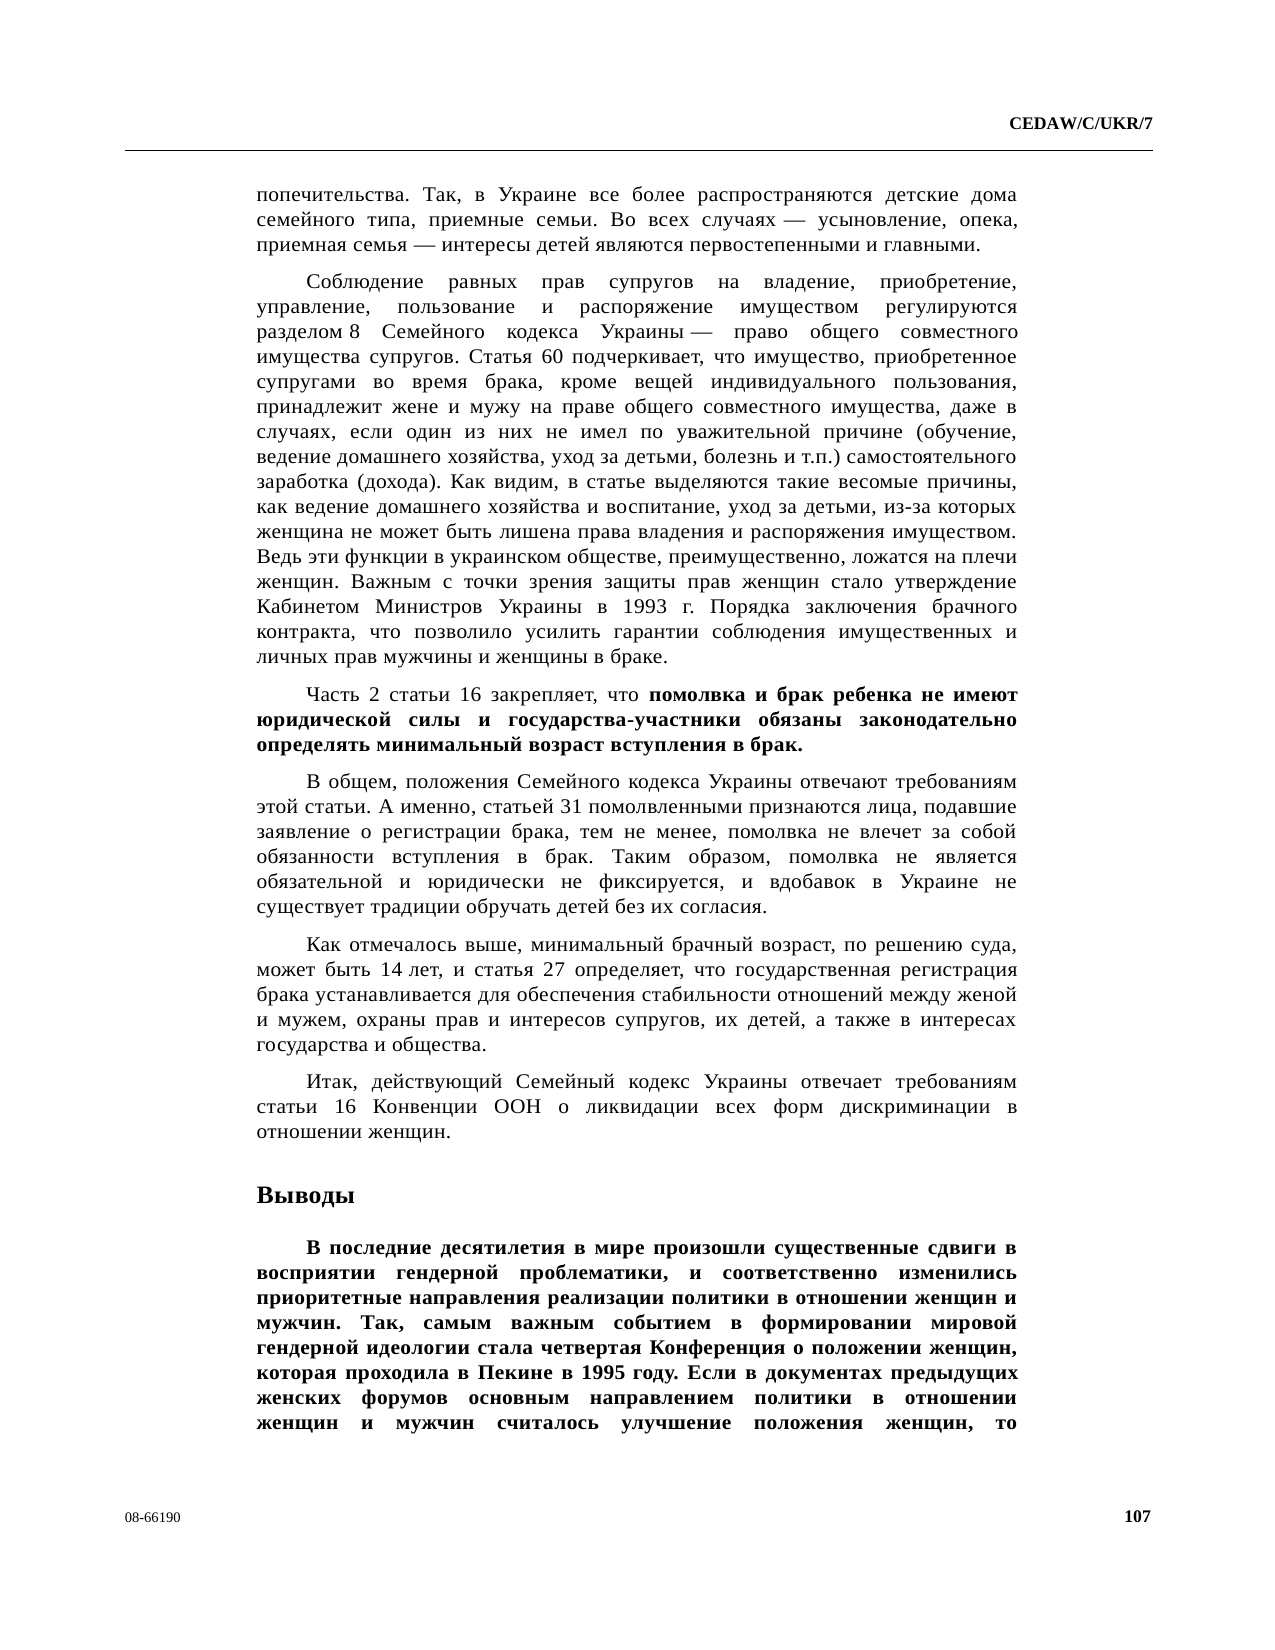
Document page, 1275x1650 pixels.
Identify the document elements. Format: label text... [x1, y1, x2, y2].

text Как отмечалось выше, минимальный брачный возраст, по решению суда, может быть 14 лет, и статья 27 определяет, что государственная регистрация брака устанавливается для обеспечения стабильности отношений между женой и мужем, охраны прав и интересов супругов, их детей, а также в интересах государства и общества. [256, 931, 1018, 1056]
text Выводы [124, 1181, 1019, 1209]
text В общем, положения Семейного кодекса Украины отвечают требованиям этой статьи. А именно, статьей 31 помолвленными признаются лица, подавшие заявление о регистрации брака, тем не менее, помолвка не влечет за собой обязанности вступления в брак. Таким образом, помолвка не является обязательной и юридически не фиксируется, и вдобавок в Украине не существует традиции обручать детей без их согласия. [256, 769, 1018, 919]
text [256, 181, 1018, 256]
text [256, 1234, 1018, 1434]
text Итак, действующий Семейный кодекс Украины отвечает требованиям статьи 16 Конвенции ООН о ликвидации всех форм дискриминации в отношении женщин. [256, 1069, 1018, 1144]
text Соблюдение равных прав супругов на владение, приобретение, управление, пользование и распоряжение имуществом регулируются разделом 8 Семейного кодекса Украины — право общего совместного имущества супругов. Статья 60 подчеркивает, что имущество, приобретенное супругами во время брака, кроме вещей индивидуального пользования, принадлежит жене и мужу на праве общего совместного имущества, даже в случаях, если один из них не имел по уважительной причине (обучение, ведение домашнего хозяйства, уход за детьми, болезнь и т.п.) самостоятельного заработка (дохода). Как видим, в статье выделяются такие весомые причины, как ведение домашнего хозяйства и воспитание, уход за детьми, из-за которых женщина не может быть лишена права владения и распоряжения имуществом. Ведь эти функции в украинском обществе, преимущественно, ложатся на плечи женщин. Важным с точки зрения защиты прав женщин стало утверждение Кабинетом Министров Украины в 1993 г. Порядка заключения брачного контракта, что позволило усилить гарантии соблюдения имущественных и личных прав мужчины и женщины в браке. [256, 269, 1018, 669]
text Часть 2 статьи 16 закрепляет, что помолвка и брак ребенка не имеют юридической силы и государства-участники обязаны законодательно определять минимальный возраст вступления в брак. [256, 681, 1018, 756]
